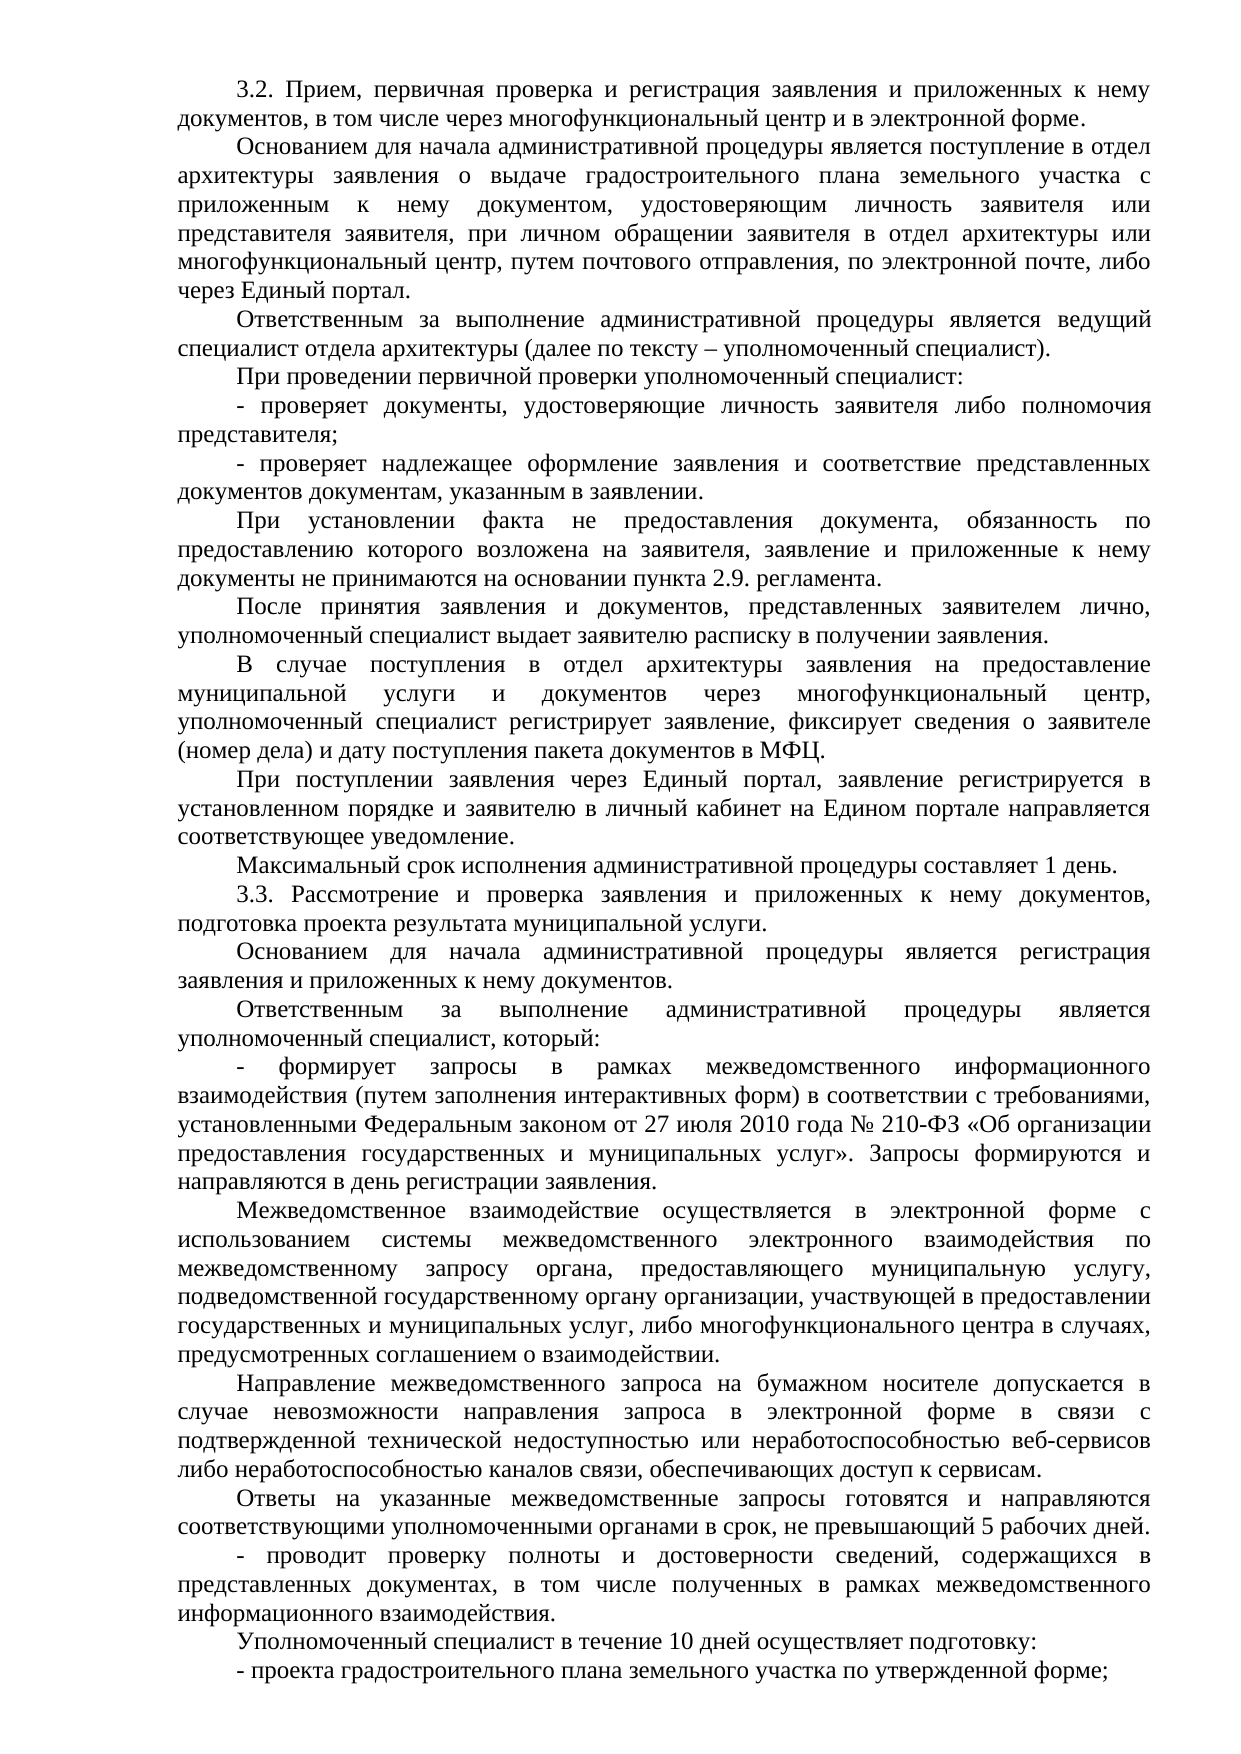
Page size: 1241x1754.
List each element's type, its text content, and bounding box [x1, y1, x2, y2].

text - проекта градостроительного плана земельного участка по утвержденной форме; [177, 1655, 1152, 1684]
text - формирует запросы в рамках межведомственного информационного взаимодействия (путем заполнения интерактивных форм) в соответствии с требованиями, установленными Федеральным законом от 27 июля 2010 года № 210-ФЗ «Об организации предоставления государственных и муниципальных услуг». Запросы формируются и направляются в день регистрации заявления. [177, 1051, 1152, 1195]
text 3.2. Прием, первичная проверка и регистрация заявления и приложенных к нему документов, в том числе через многофункциональный центр и в электронной форме. [177, 74, 1152, 131]
text При установлении факта не предоставления документа, обязанность по предоставлению которого возложена на заявителя, заявление и приложенные к нему документы не принимаются на основании пункта 2.9. регламента. [177, 505, 1152, 591]
text Ответы на указанные межведомственные запросы готовятся и направляются соответствующими уполномоченными органами в срок, не превышающий 5 рабочих дней. [177, 1483, 1152, 1540]
list - проверяет документы, удостоверяющие личность заявителя либо полномочия представителя; [177, 390, 1152, 448]
text При поступлении заявления через Единый портал, заявление регистрируется в установленном порядке и заявителю в личный кабинет на Едином портале направляется соответствующее уведомление. [177, 764, 1152, 850]
text Максимальный срок исполнения административной процедуры составляет 1 день. [177, 850, 1152, 879]
text Ответственным за выполнение административной процедуры является уполномоченный специалист, который: [177, 994, 1152, 1051]
text Ответственным за выполнение административной процедуры является ведущий специалист отдела архитектуры (далее по тексту – уполномоченный специалист). [177, 304, 1152, 361]
text Уполномоченный специалист в течение 10 дней осуществляет подготовку: [177, 1626, 1152, 1655]
text После принятия заявления и документов, представленных заявителем лично, уполномоченный специалист выдает заявителю расписку в получении заявления. [177, 591, 1152, 649]
text В случае поступления в отдел архитектуры заявления на предоставление муниципальной услуги и документов через многофункциональный центр, уполномоченный специалист регистрирует заявление, фиксирует сведения о заявителе (номер дела) и дату поступления пакета документов в МФЦ. [177, 649, 1152, 764]
text Основанием для начала административной процедуры является поступление в отдел архитектуры заявления о выдаче градостроительного плана земельного участка с приложенным к нему документом, удостоверяющим личность заявителя или представителя заявителя, при личном обращении заявителя в отдел архитектуры или многофункциональный центр, путем почтового отправления, по электронной почте, либо через Единый портал. [177, 131, 1152, 304]
text 3.3. Рассмотрение и проверка заявления и приложенных к нему документов, подготовка проекта результата муниципальной услуги. [177, 879, 1152, 936]
text Основанием для начала административной процедуры является регистрация заявления и приложенных к нему документов. [177, 936, 1152, 994]
text При проведении первичной проверки уполномоченный специалист: [177, 361, 1152, 390]
text - проводит проверку полноты и достоверности сведений, содержащихся в представленных документах, в том числе полученных в рамках межведомственного информационного взаимодействия. [177, 1540, 1152, 1626]
text Межведомственное взаимодействие осуществляется в электронной форме с использованием системы межведомственного электронного взаимодействия по межведомственному запросу органа, предоставляющего муниципальную услугу, подведомственной государственному органу организации, участвующей в предоставлении государственных и муниципальных услуг, либо многофункционального центра в случаях, предусмотренных соглашением о взаимодействии. [177, 1195, 1152, 1368]
text - проверяет надлежащее оформление заявления и соответствие представленных документов документам, указанным в заявлении. [177, 448, 1152, 505]
text Направление межведомственного запроса на бумажном носителе допускается в случае невозможности направления запроса в электронной форме в связи с подтвержденной технической недоступностью или неработоспособностью веб-сервисов либо неработоспособностью каналов связи, обеспечивающих доступ к сервисам. [177, 1368, 1152, 1483]
